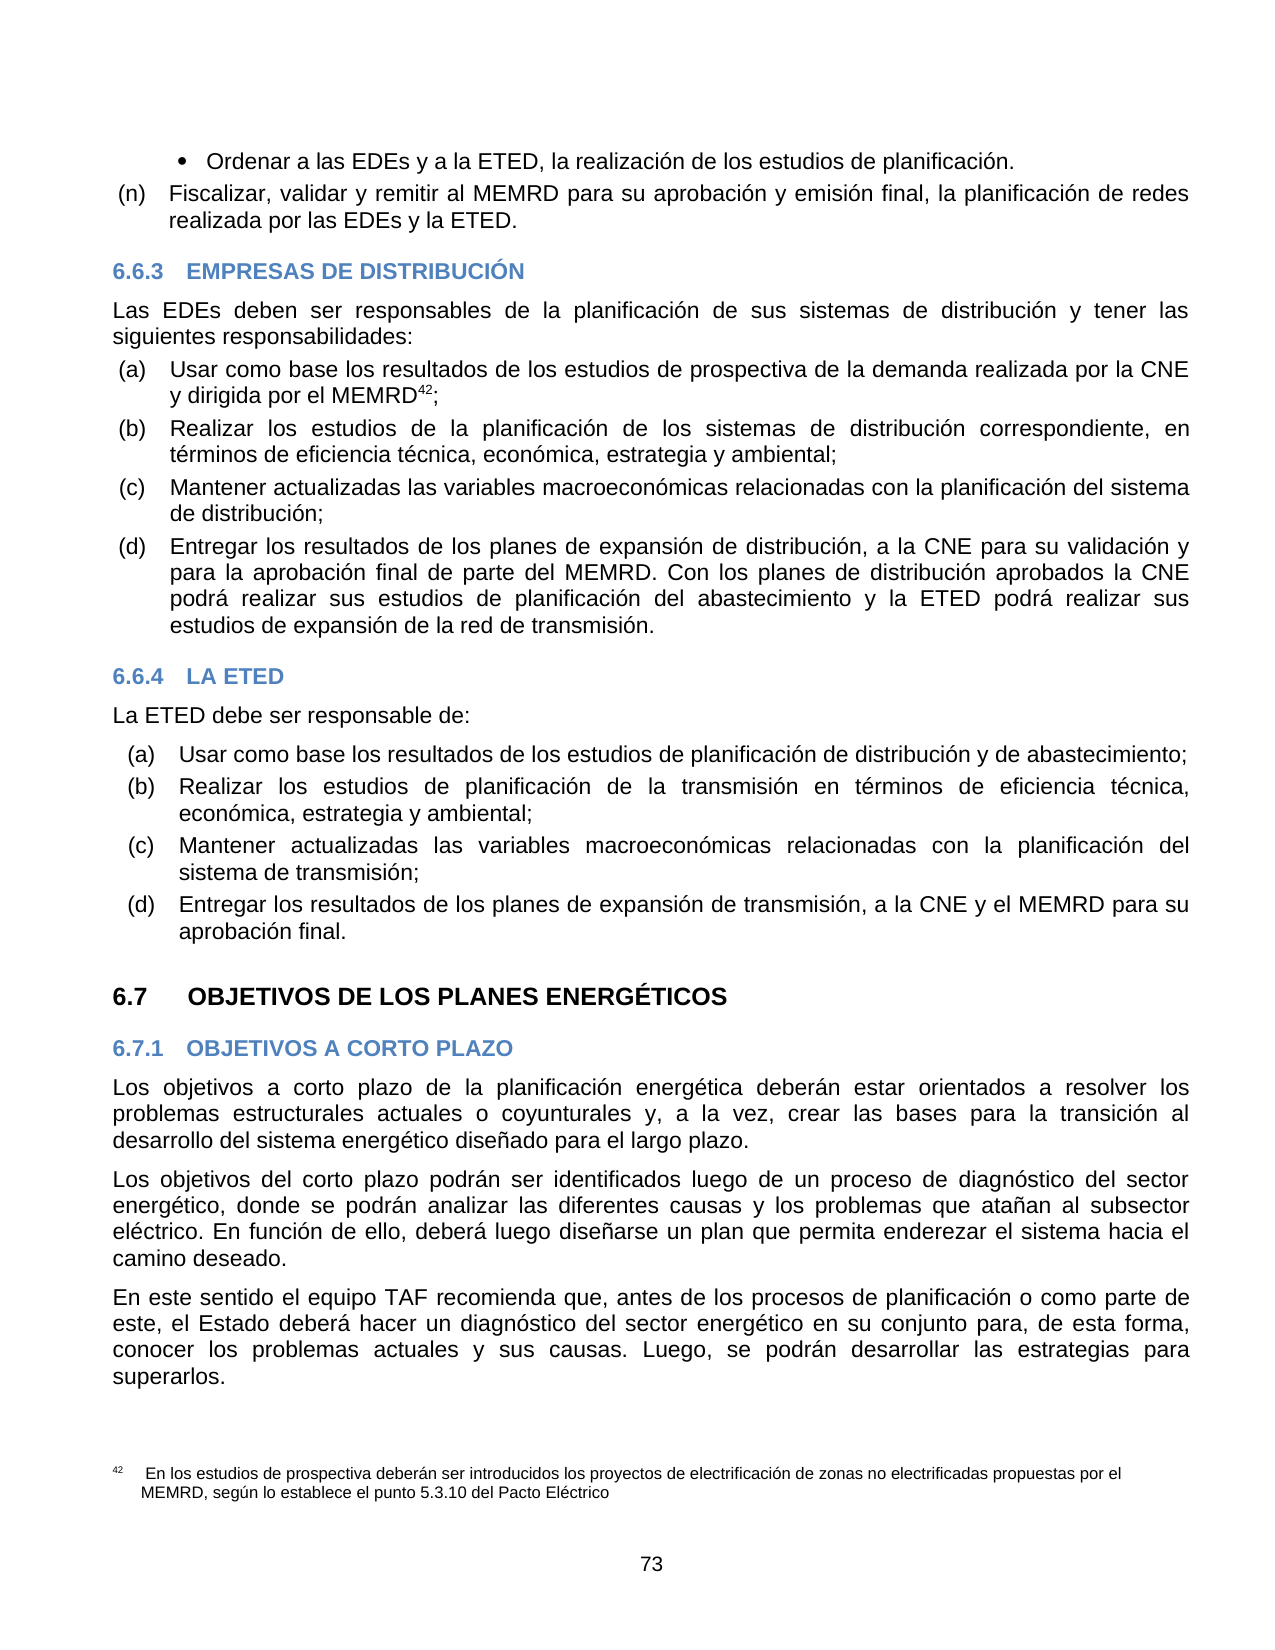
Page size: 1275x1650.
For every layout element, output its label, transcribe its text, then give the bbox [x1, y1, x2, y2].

text Los objetivos del corto plazo podrán ser identificados luego de un proceso de diagnóstico del sector energético, donde se podrán analizar las diferentes causas y los problemas que atañan al subsector eléctrico. En función de ello, deberá luego diseñarse un plan que permita enderezar el sistema hacia el camino deseado. [112, 1166, 1191, 1271]
text La ETED debe ser responsable de: [112, 702, 1191, 728]
text En este sentido el equipo TAF recomienda que, antes de los procesos de planificación o como parte de este, el Estado deberá hacer un diagnóstico del sector energético en su conjunto para, de esta forma, conocer los problemas actuales y sus causas. Luego, se podrán desarrollar las estrategias para superarlos. [112, 1283, 1191, 1389]
text Los objetivos a corto plazo de la planificación energética deberán estar orientados a resolver los problemas estructurales actuales o coyunturales y, a la vez, crear las bases para la transición al desarrollo del sistema energético diseñado para el largo plazo. [112, 1074, 1191, 1153]
subtitle 6.7.1 OBJETIVOS A CORTO PLAZO [112, 1035, 1191, 1062]
list Usar como base los resultados de los estudios de prospectiva de la demanda realizada por la CNE y dirigida por el MEMRD; [132, 356, 1191, 408]
subtitle 6.7 OBJETIVOS DE LOS PLANES ENERGÉTICOS [112, 981, 1191, 1010]
subtitle 6.6.3 EMPRESAS DE DISTRIBUCIÓN [112, 258, 1191, 284]
text Las EDEs deben ser responsables de la planificación de sus sistemas de distribución y tener las siguientes responsabilidades: [112, 297, 1191, 349]
list Fiscalizar, validar y remitir al MEMRD para su aprobación y emisión final, la planificación de redes realizada por las EDEs y la ETED. [132, 180, 1191, 233]
list Mantener actualizadas las variables macroeconómicas relacionadas con la planificación del sistema de transmisión; [141, 832, 1191, 885]
list Realizar los estudios de la planificación de los sistemas de distribución correspondiente, en términos de eficiencia técnica, económica, estrategia y ambiental; [132, 415, 1191, 467]
list Usar como base los resultados de los estudios de planificación de distribución y de abastecimiento; [141, 741, 1191, 767]
subtitle 6.6.4 LA ETED [112, 663, 1191, 689]
list Entregar los resultados de los planes de expansión de transmisión, a la CNE y el MEMRD para su aprobación final. [141, 891, 1191, 944]
list Realizar los estudios de planificación de la transmisión en términos de eficiencia técnica, económica, estrategia y ambiental; [141, 773, 1191, 826]
list Mantener actualizadas las variables macroeconómicas relacionadas con la planificación del sistema de distribución; [132, 474, 1191, 526]
list Entregar los resultados de los planes de expansión de distribución, a la CNE para su validación y para la aprobación final de parte del MEMRD. Con los planes de distribución aprobados la CNE podrá realizar sus estudios de planificación del abastecimiento y la ETED podrá realizar sus estudios de expansión de la red de transmisión. [132, 533, 1191, 638]
list Ordenar a las EDEs y a la ETED, la realización de los estudios de planificación. [178, 148, 1191, 174]
